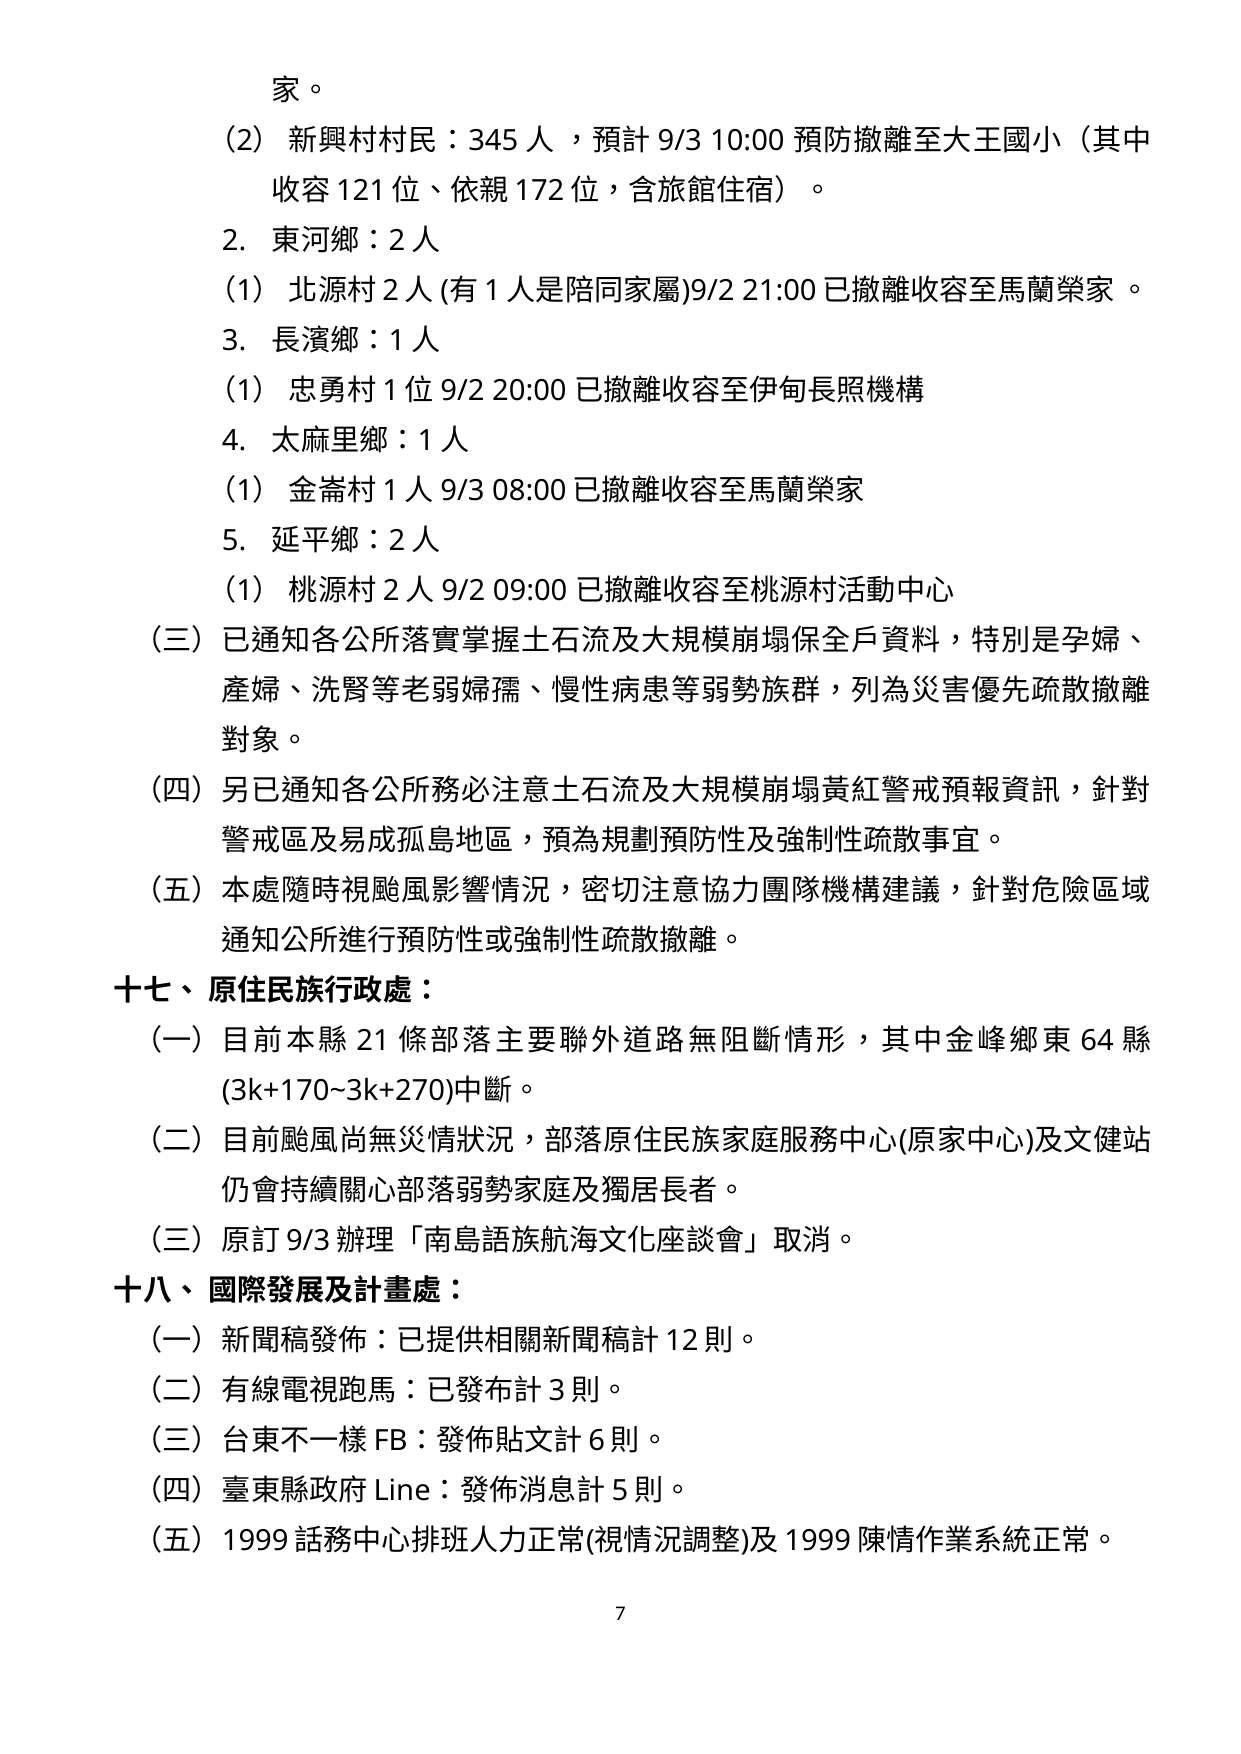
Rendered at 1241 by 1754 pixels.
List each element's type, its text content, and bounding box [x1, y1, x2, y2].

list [207, 61, 1152, 111]
list 桃源村 2人 9/2 09:00 已撤離收容至桃源村活動中心 [207, 561, 1152, 611]
list 新興村村民：345人 ，預計9/3 10:00 預防撤離至大王國小（其中收容121位、依親172位，含旅館住宿）。 [207, 111, 1152, 211]
list 另已通知各公所務必注意土石流及大規模崩塌黃紅警戒預報資訊，針對警戒區及易成孤島地區，預為規劃預防性及強制性疏散事宜。 [133, 761, 1152, 861]
list 有線電視跑馬：已發布計3則。 [133, 1361, 1152, 1411]
list 目前本縣21條部落主要聯外道路無阻斷情形，其中金峰鄉東64縣(3k+170~3k+270)中斷。 [133, 1011, 1152, 1111]
list 原訂9/3辦理「南島語族航海文化座談會」取消。 [133, 1211, 1152, 1261]
list 本處隨時視颱風影響情況，密切注意協力團隊機構建議，針對危險區域通知公所進行預防性或強制性疏散撤離。 [133, 861, 1152, 961]
list 北源村2人 (有1人是陪同家屬)9/2 21:00已撤離收容至馬蘭榮家 。 [207, 261, 1152, 311]
list 臺東縣政府Line：發佈消息計5則。 [133, 1461, 1152, 1511]
list 原住民族行政處： [114, 961, 1152, 1011]
list 長濱鄉：1人 [222, 311, 1152, 361]
list 國際發展及計畫處： [114, 1261, 1152, 1311]
list 忠勇村1位 9/2 20:00 已撤離收容至伊甸長照機構 [207, 361, 1152, 411]
list 新聞稿發佈：已提供相關新聞稿計12則。 [133, 1311, 1152, 1361]
list 太麻里鄉：1人 [222, 411, 1152, 461]
list 延平鄉：2人 [222, 511, 1152, 561]
list 1999話務中心排班人力正常(視情況調整)及1999陳情作業系統正常。 [133, 1511, 1152, 1561]
list 金崙村1人 9/3 08:00已撤離收容至馬蘭榮家 [207, 461, 1152, 511]
list 台東不一樣FB：發佈貼文計6則。 [133, 1411, 1152, 1461]
list 已通知各公所落實掌握土石流及大規模崩塌保全戶資料，特別是孕婦、產婦、洗腎等老弱婦孺、慢性病患等弱勢族群，列為災害優先疏散撤離對象。 [133, 611, 1152, 761]
list 目前颱風尚無災情狀況，部落原住民族家庭服務中心(原家中心)及文健站仍會持續關心部落弱勢家庭及獨居長者。 [133, 1111, 1152, 1211]
list 東河鄉：2人 [222, 211, 1152, 261]
